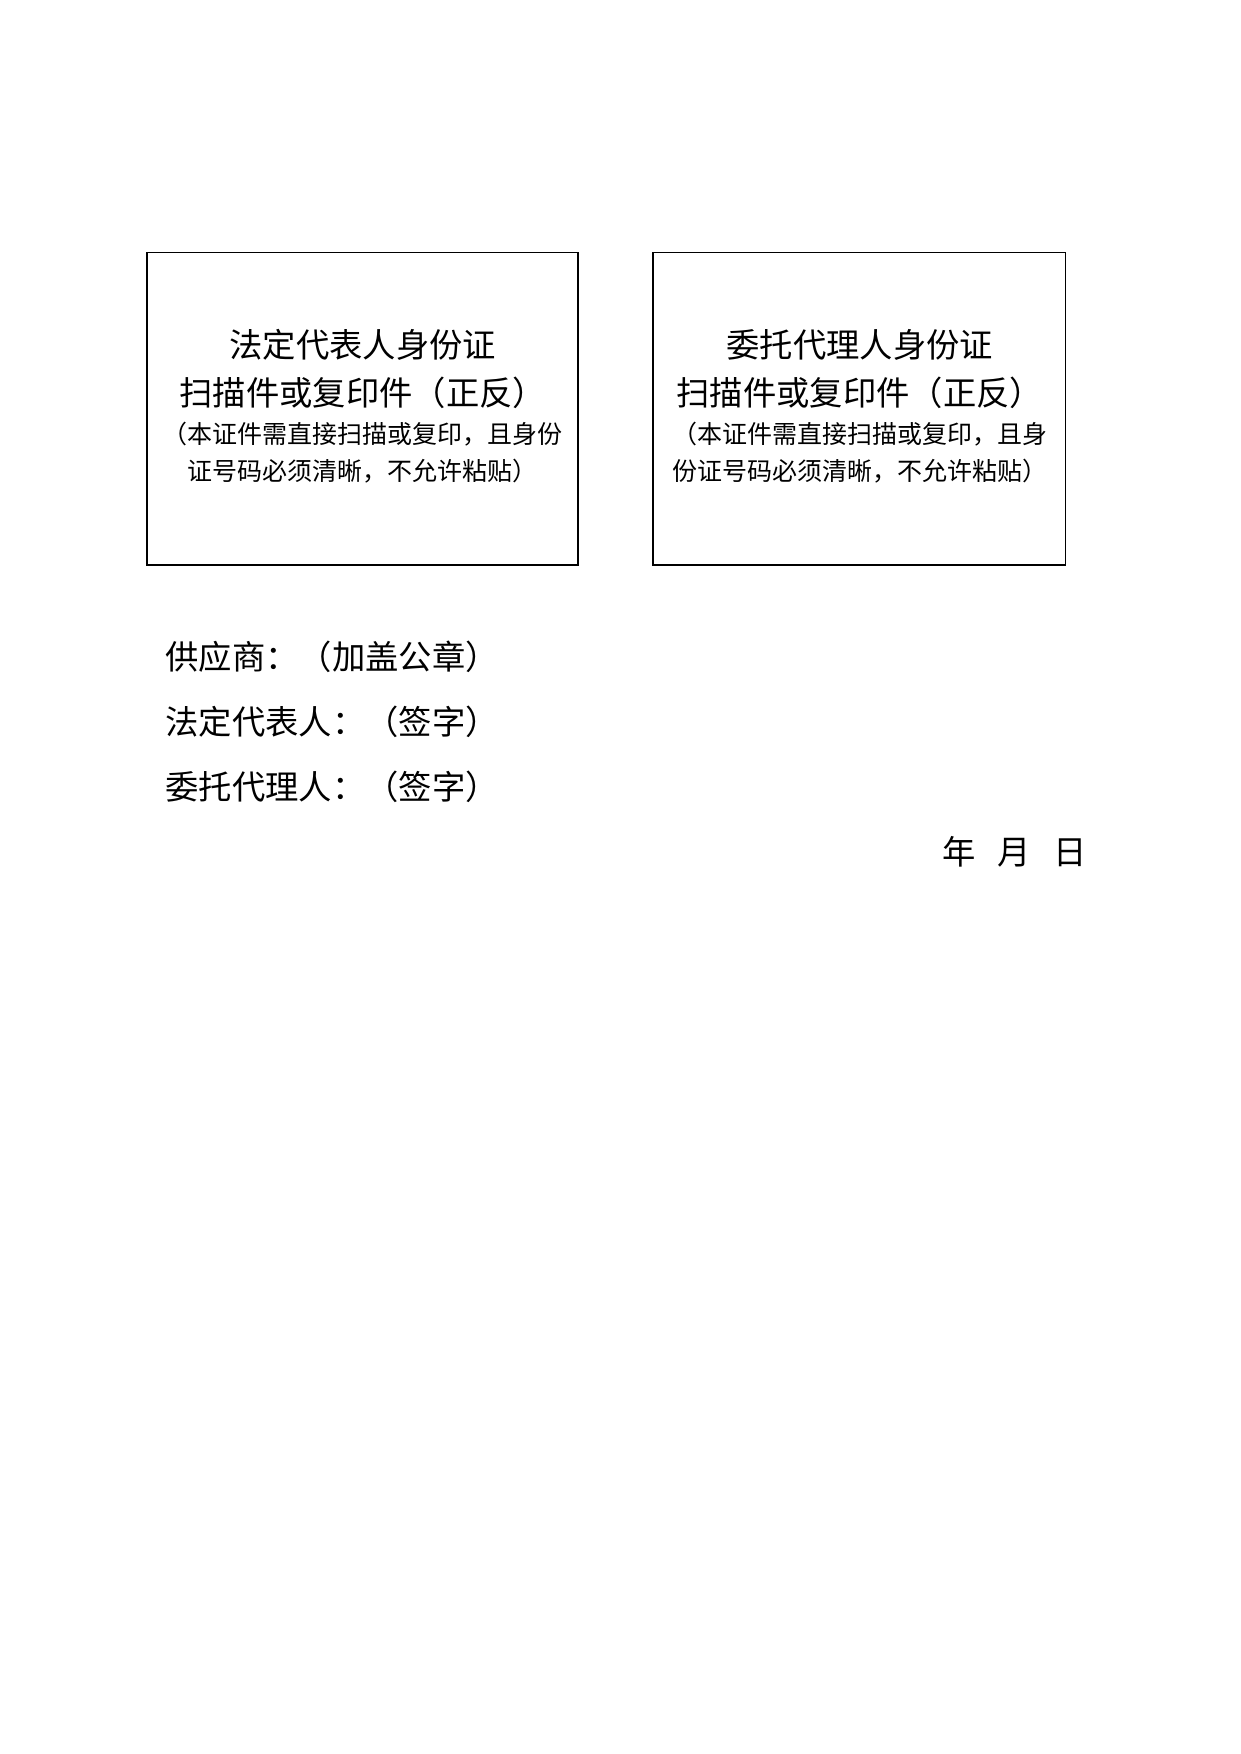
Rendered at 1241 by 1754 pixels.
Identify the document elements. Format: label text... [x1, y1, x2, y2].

text 年 月 日 [165, 818, 1087, 883]
text 供应商：（加盖公章） [165, 623, 1087, 688]
text 委托代理人：（签字） [165, 753, 1087, 818]
text 法定代表人：（签字） [165, 688, 1087, 753]
